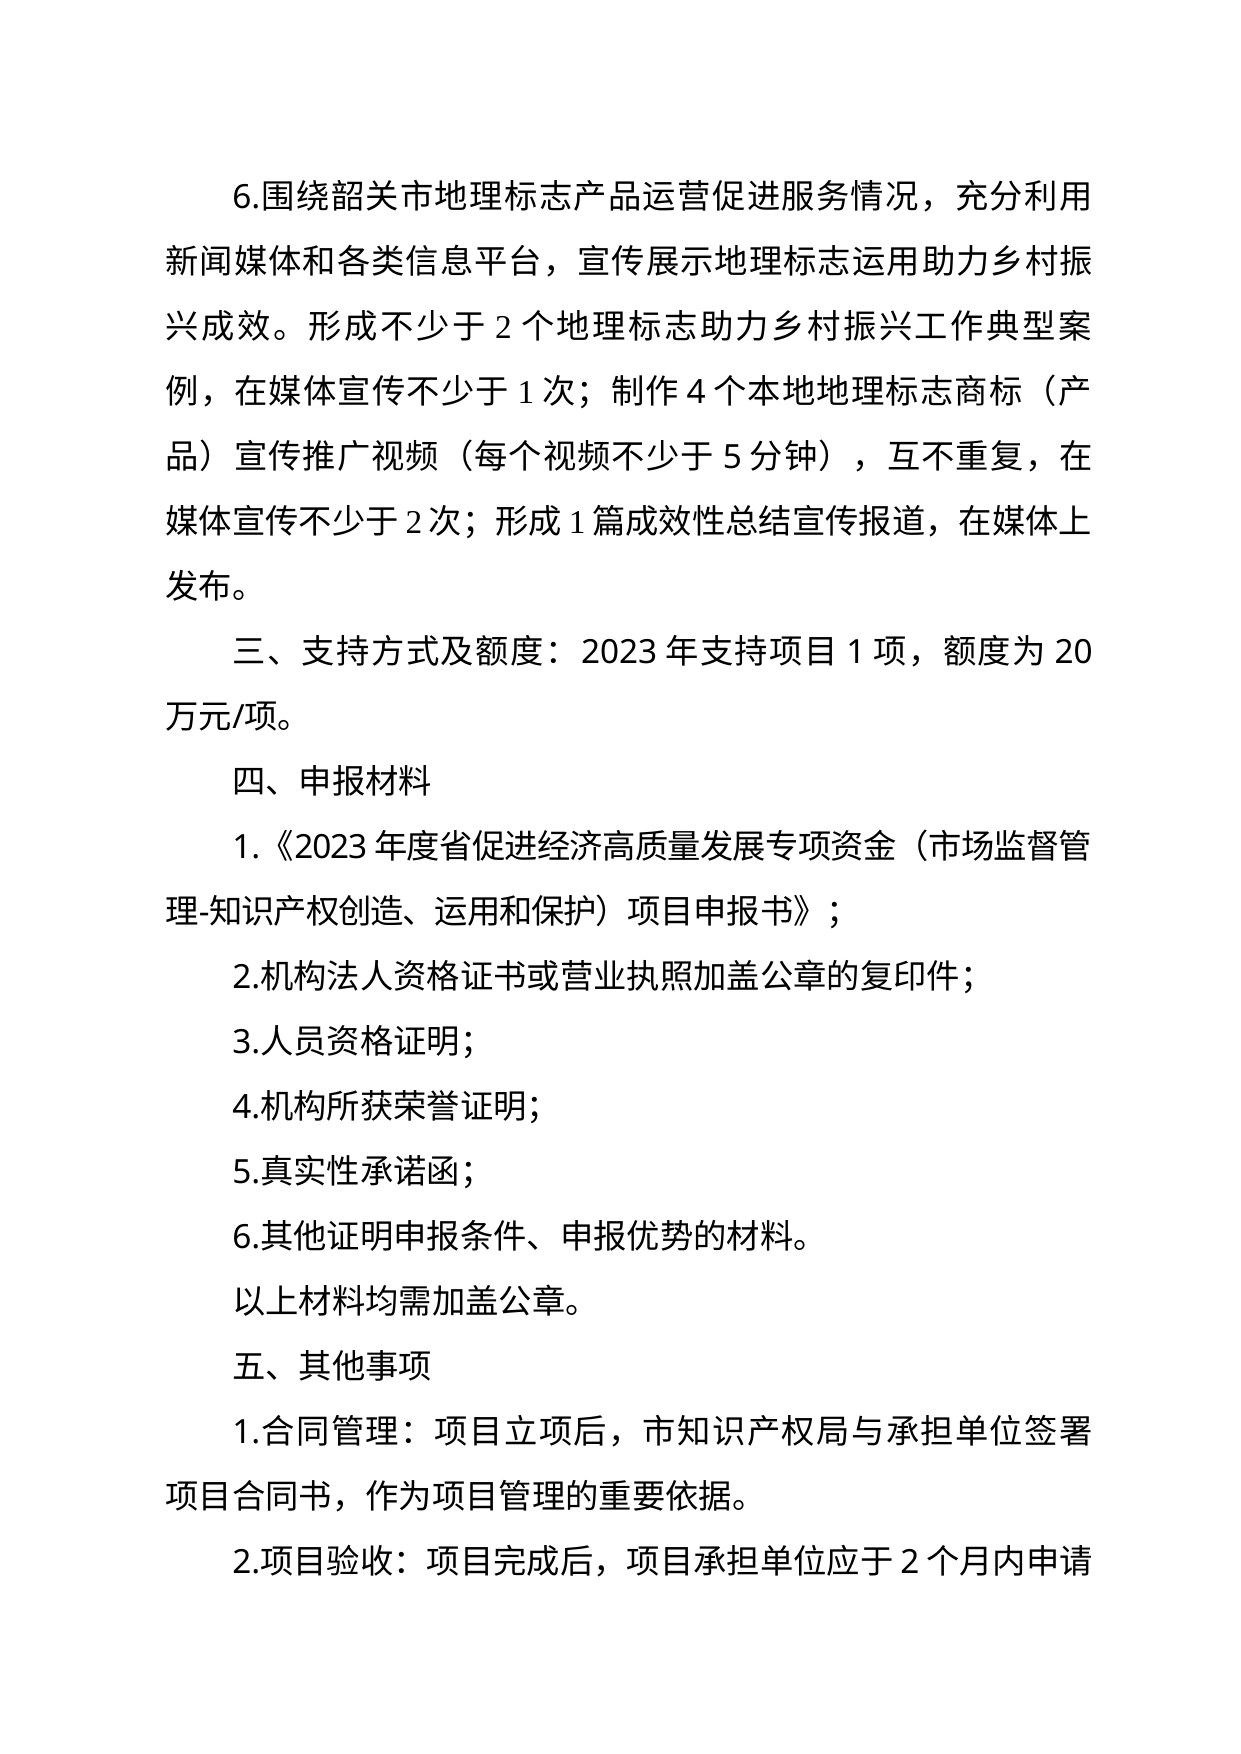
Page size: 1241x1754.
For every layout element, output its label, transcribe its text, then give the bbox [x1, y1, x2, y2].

text 1.《2023年度省促进经济高质量发展专项资金（市场监督管理-知识产权创造、运用和保护）项目申报书》； [165, 812, 1093, 942]
text 6.其他证明申报条件、申报优势的材料。 [165, 1202, 1093, 1267]
text 6.围绕韶关市地理标志产品运营促进服务情况，充分利用新闻媒体和各类信息平台，宣传展示地理标志运用助力乡村振兴成效。形成不少于2个地理标志助力乡村振兴工作典型案例，在媒体宣传不少于1次；制作4个本地地理标志商标（产品）宣传推广视频（每个视频不少于5分钟），互不重复，在媒体宣传不少于2次；形成1篇成效性总结宣传报道，在媒体上发布。 [165, 162, 1093, 617]
text 3.人员资格证明； [165, 1007, 1093, 1072]
list 五、其他事项 [165, 1332, 1093, 1397]
text 三、支持方式及额度：2023年支持项目1项，额度为20万元/项。 [165, 617, 1093, 747]
text 2.机构法人资格证书或营业执照加盖公章的复印件； [165, 942, 1093, 1007]
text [165, 1527, 1093, 1592]
text 1.合同管理：项目立项后，市知识产权局与承担单位签署项目合同书，作为项目管理的重要依据。 [165, 1397, 1093, 1527]
text 5.真实性承诺函； [165, 1137, 1093, 1202]
text 4.机构所获荣誉证明； [165, 1072, 1093, 1137]
subtitle 以上材料均需加盖公章。 [165, 1267, 1093, 1332]
text 四、申报材料 [165, 747, 1093, 812]
